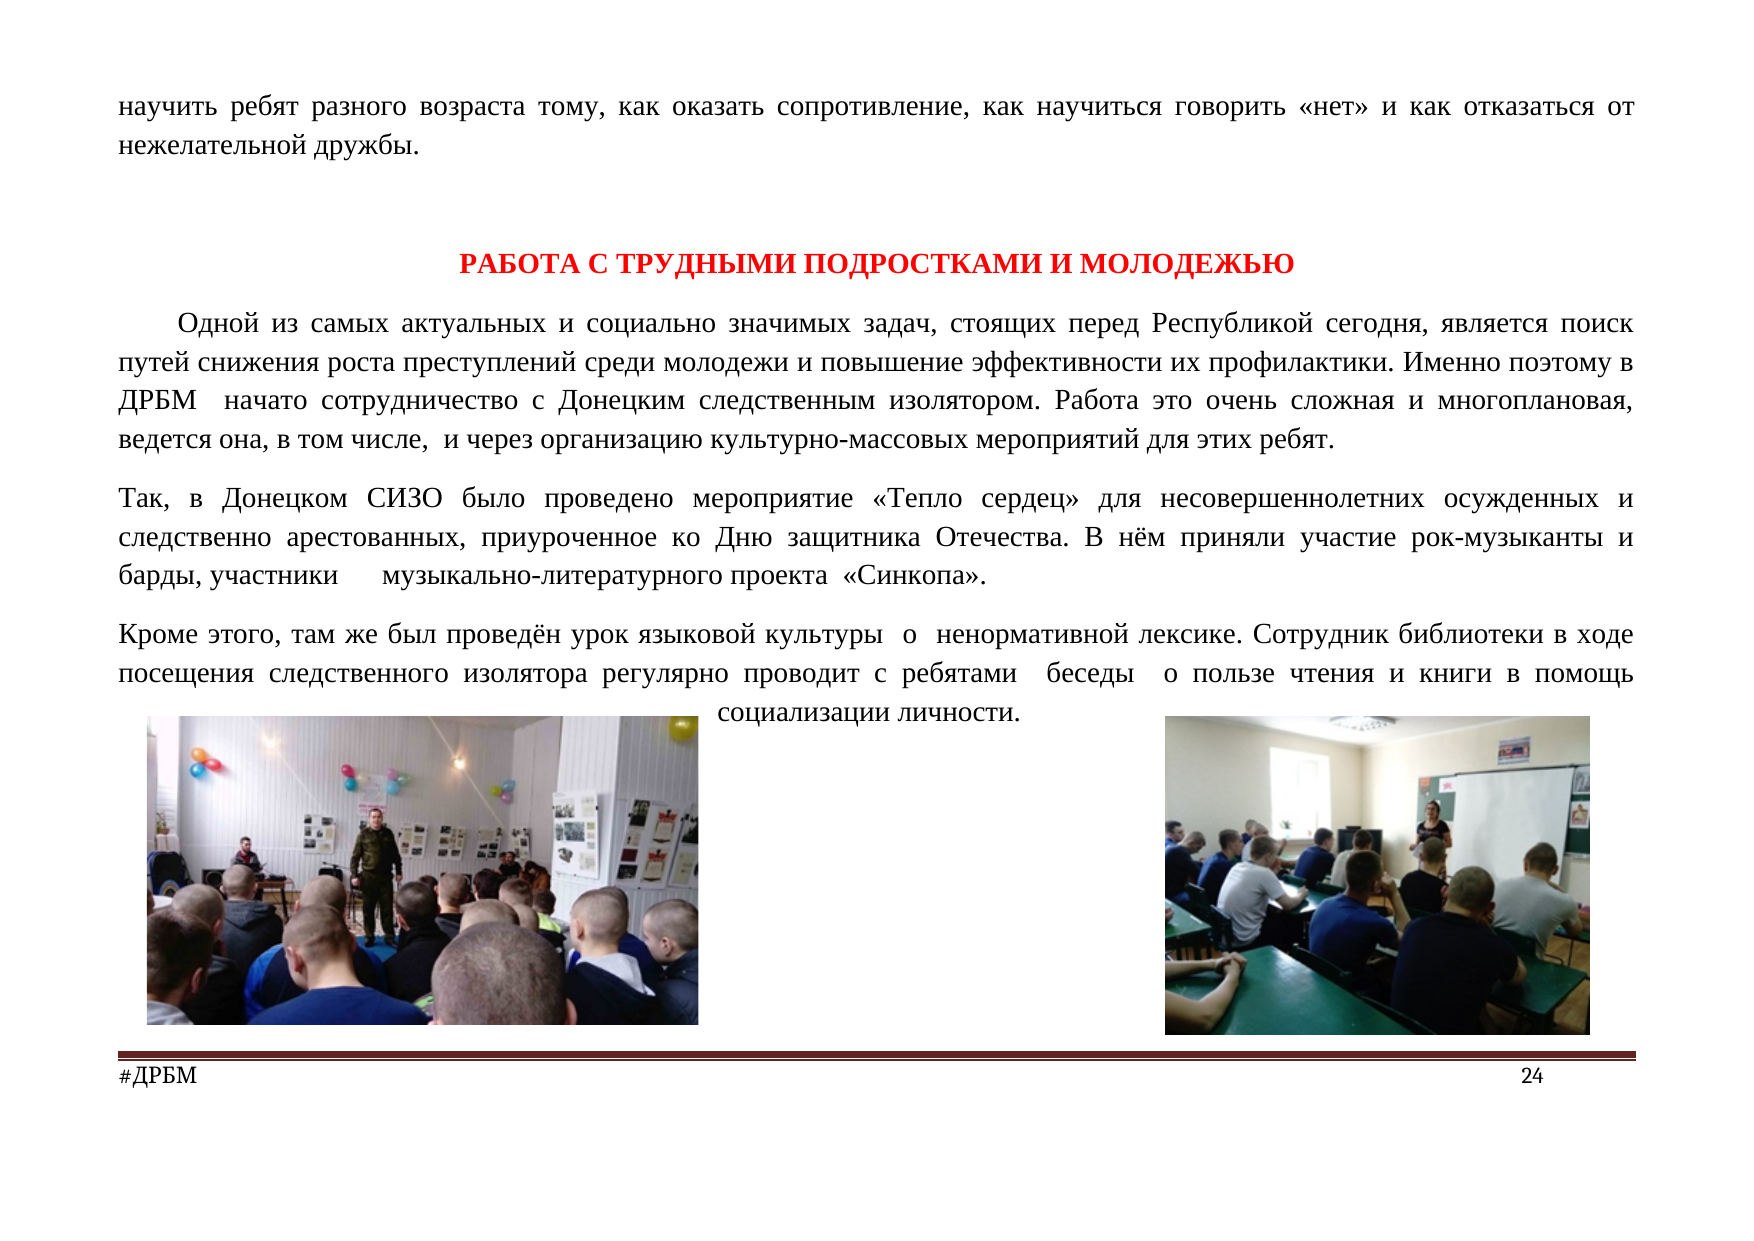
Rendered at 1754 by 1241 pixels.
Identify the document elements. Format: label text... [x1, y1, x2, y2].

text Так, в Донецком СИЗО было проведено мероприятие «Тепло сердец» для несовершеннолетних осужденных и следственно арестованных, приуроченное ко Дню защитника Отечества. В нём приняли участие рок-музыканты и барды, участники музыкально-литературного проекта «Синкопа». [118, 480, 1636, 591]
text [118, 88, 1636, 161]
text Кроме этого, там же был проведён урок языковой культуры о ненормативной лексике. Сотрудник библиотеки в ходе посещения следственного изолятора регулярно проводит с ребятами беседы о пользе чтения и книги в помощь социализации личности. [118, 617, 1636, 727]
text РАБОТА С ТРУДНЫМИ ПОДРОСТКАМИ И МОЛОДЕЖЬЮ [118, 246, 1636, 279]
text Одной из самых актуальных и социально значимых задач, стоящих перед Республикой сегодня, является поиск путей снижения роста преступлений среди молодежи и повышение эффективности их профилактики. Именно поэтому в ДРБМ начато сотрудничество с Донецким следственным изолятором. Работа это очень сложная и многоплановая, ведется она, в том числе, и через организацию культурно-массовых мероприятий для этих ребят. [118, 305, 1636, 454]
picture [146, 716, 699, 1025]
picture [1165, 716, 1590, 1035]
